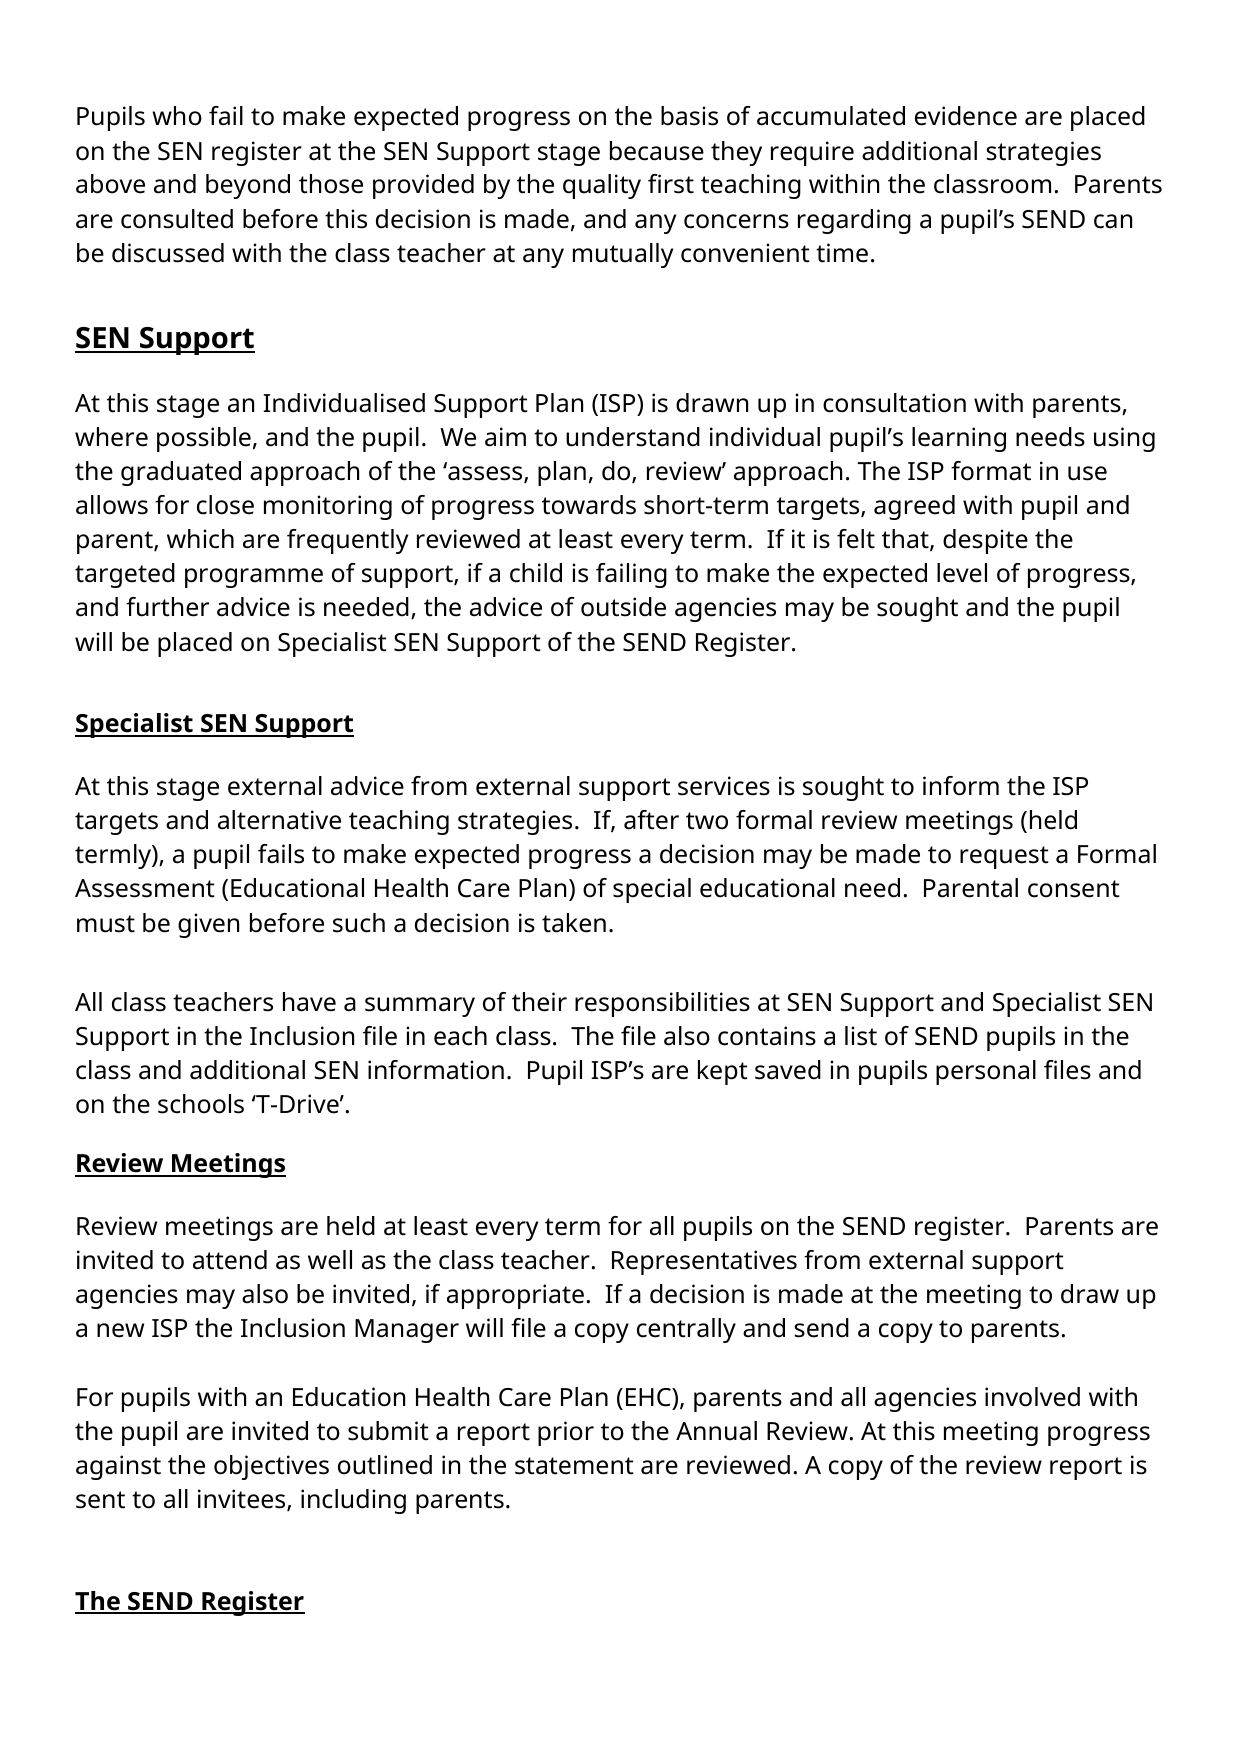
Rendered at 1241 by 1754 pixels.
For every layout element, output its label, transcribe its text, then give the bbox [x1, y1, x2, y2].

text At this stage an Individualised Support Plan (ISP) is drawn up in consultation with parents, where possible, and the pupil. We aim to understand individual pupil’s learning needs using the graduated approach of the ‘assess, plan, do, review’ approach. The ISP format in use allows for close monitoring of progress towards short-term targets, agreed with pupil and parent, which are frequently reviewed at least every term. If it is felt that, despite the targeted programme of support, if a child is failing to make the expected level of progress, and further advice is needed, the advice of outside agencies may be sought and the pupil will be placed on Specialist SEN Support of the SEND Register. [75, 386, 1165, 658]
text The SEND Register [75, 1584, 1165, 1618]
text At this stage external advice from external support services is sought to inform the ISP targets and alternative teaching strategies. If, after two formal review meetings (held termly), a pupil fails to make expected progress a decision may be made to request a Formal Assessment (Educational Health Care Plan) of special educational need. Parental consent must be given before such a decision is taken. [75, 769, 1165, 939]
text Pupils who fail to make expected progress on the basis of accumulated evidence are placed on the SEN register at the SEN Support stage because they require additional strategies above and beyond those provided by the quality first teaching within the classroom. Parents are consulted before this decision is made, and any concerns regarding a pupil’s SEND can be discussed with the class teacher at any mutually convenient time. [75, 99, 1165, 269]
subtitle Specialist SEN Support [75, 706, 1165, 740]
text Review meetings are held at least every term for all pupils on the SEND register. Parents are invited to attend as well as the class teacher. Representatives from external support agencies may also be invited, if appropriate. If a decision is made at the meeting to draw up a new ISP the Inclusion Manager will file a copy centrally and send a copy to parents. [75, 1209, 1165, 1345]
text All class teachers have a summary of their responsibilities at SEN Support and Specialist SEN Support in the Inclusion file in each class. The file also contains a list of SEND pupils in the class and additional SEN information. Pupil ISP’s are kept saved in pupils personal files and on the schools ‘T-Drive’. [75, 985, 1165, 1121]
text For pupils with an Education Health Care Plan (EHC), parents and all agencies involved with the pupil are invited to submit a report prior to the Annual Review. At this meeting progress against the objectives outlined in the statement are reviewed. A copy of the review report is sent to all invitees, including parents. [75, 1379, 1165, 1516]
subtitle SEN Support [75, 317, 1165, 357]
subtitle Review Meetings [75, 1146, 1165, 1180]
